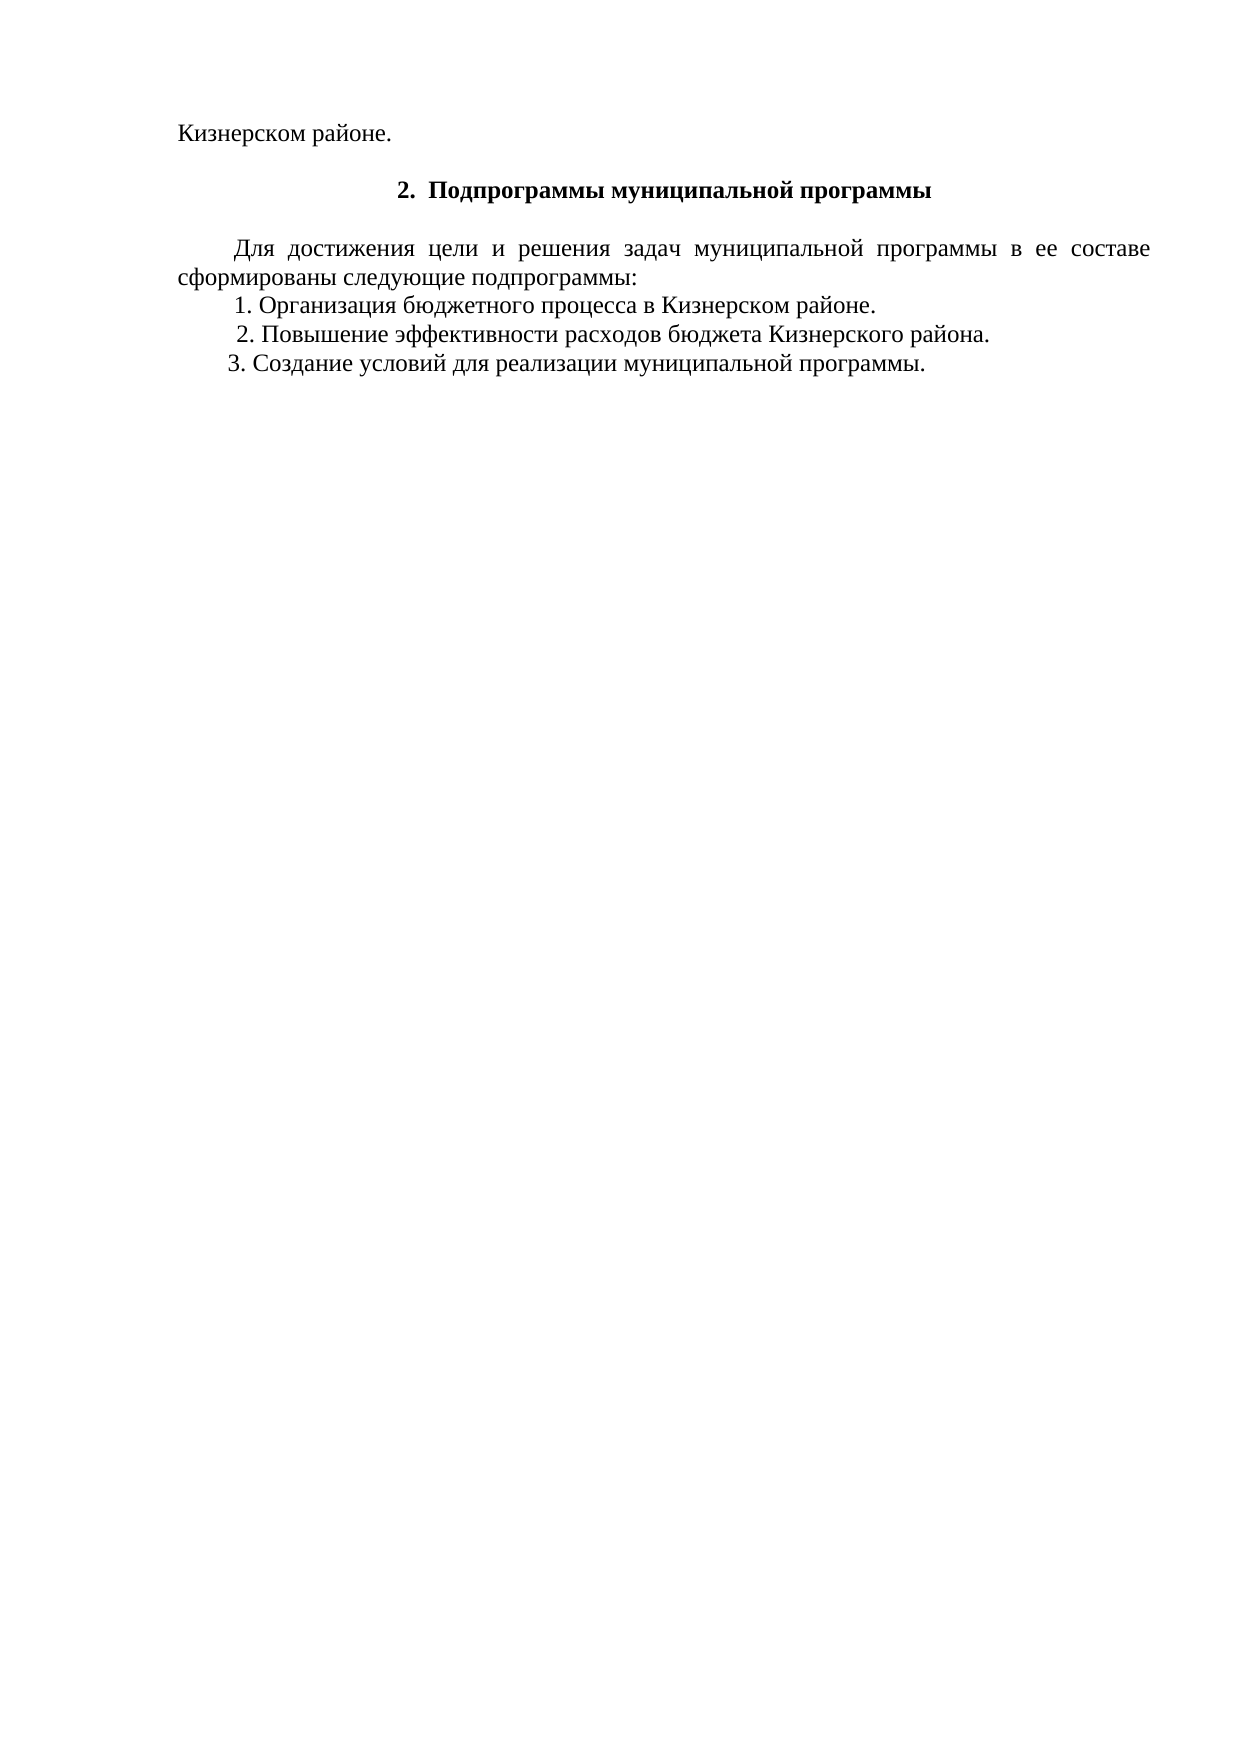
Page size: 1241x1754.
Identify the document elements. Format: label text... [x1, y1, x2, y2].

text 3. Создание условий для реализации муниципальной программы. [177, 348, 1152, 377]
text 2. Повышение эффективности расходов бюджета Кизнерского района. [177, 319, 1152, 348]
text 2. Подпрограммы муниципальной программы [177, 176, 1152, 204]
text 1. Организация бюджетного процесса в Кизнерском районе. [177, 291, 1152, 319]
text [177, 118, 1152, 147]
text Для достижения цели и решения задач муниципальной программы в ее составе сформированы следующие подпрограммы: [177, 233, 1152, 291]
